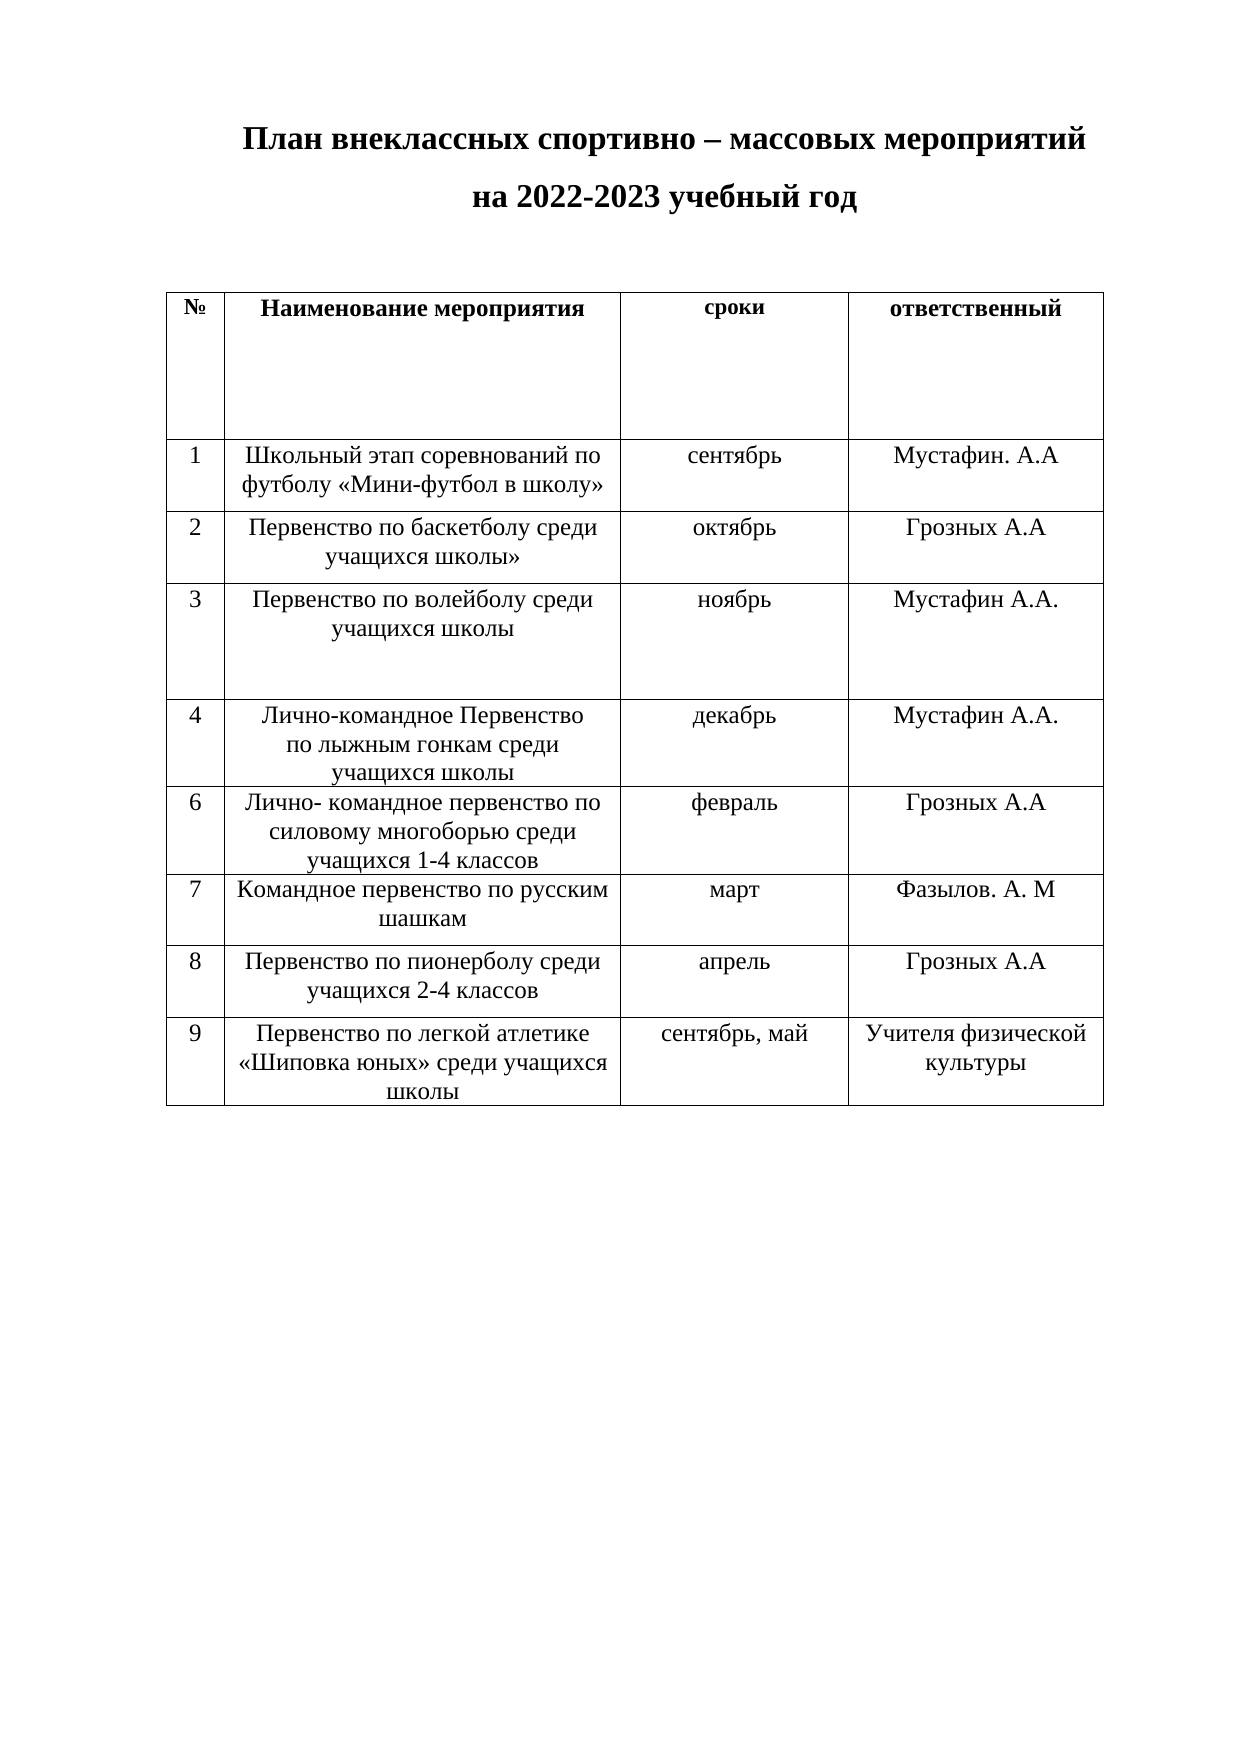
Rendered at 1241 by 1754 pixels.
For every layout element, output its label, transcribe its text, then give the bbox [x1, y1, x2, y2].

table_cell Грозных А.А [849, 787, 1103, 873]
table_cell апрель [621, 946, 848, 1017]
table_cell Грозных А.А [849, 512, 1103, 583]
table_cell 2 [167, 512, 224, 583]
table_cell 1 [167, 440, 224, 511]
table_cell сентябрь, май [621, 1018, 848, 1104]
table_cell 8 [167, 946, 224, 1017]
table_cell октябрь [621, 512, 848, 583]
table_cell февраль [621, 787, 848, 873]
table_cell 7 [167, 875, 224, 945]
table_header № [167, 293, 224, 439]
table_header сроки [621, 293, 848, 439]
table_cell 9 [167, 1018, 224, 1104]
text на 2022-2023 учебный год [177, 176, 1152, 214]
table_cell сентябрь [621, 440, 848, 511]
table_cell Первенство по легкой атлетике «Шиповка юных» среди учащихся школы [225, 1018, 620, 1104]
table_cell 3 [167, 584, 224, 699]
table_cell Фазылов. А. М [849, 875, 1103, 945]
table_cell Мустафин А.А. [849, 584, 1103, 699]
table_cell март [621, 875, 848, 945]
table_cell Грозных А.А [849, 946, 1103, 1017]
text План внеклассных спортивно – массовых мероприятий [177, 118, 1152, 156]
table_cell 6 [167, 787, 224, 873]
table_cell Мустафин А.А. [849, 700, 1103, 786]
table_cell Лично-командное Первенство по лыжным гонкам среди учащихся школы [225, 700, 620, 786]
table_header ответственный [849, 293, 1103, 439]
table_cell Учителя физической культуры [849, 1018, 1103, 1104]
table_cell Лично- командное первенство по силовому многоборью среди учащихся 1-4 классов [225, 787, 620, 873]
table_cell 4 [167, 700, 224, 786]
table_cell Первенство по баскетболу среди учащихся школы» [225, 512, 620, 583]
table_cell Мустафин. А.А [849, 440, 1103, 511]
table_cell Командное первенство по русским шашкам [225, 875, 620, 945]
table_cell Первенство по волейболу среди учащихся школы [225, 584, 620, 699]
table_cell Первенство по пионерболу среди учащихся 2-4 классов [225, 946, 620, 1017]
table_header Наименование мероприятия [225, 293, 620, 439]
table_cell Школьный этап соревнований по футболу «Мини-футбол в школу» [225, 440, 620, 511]
table_cell декабрь [621, 700, 848, 786]
table_cell ноябрь [621, 584, 848, 699]
